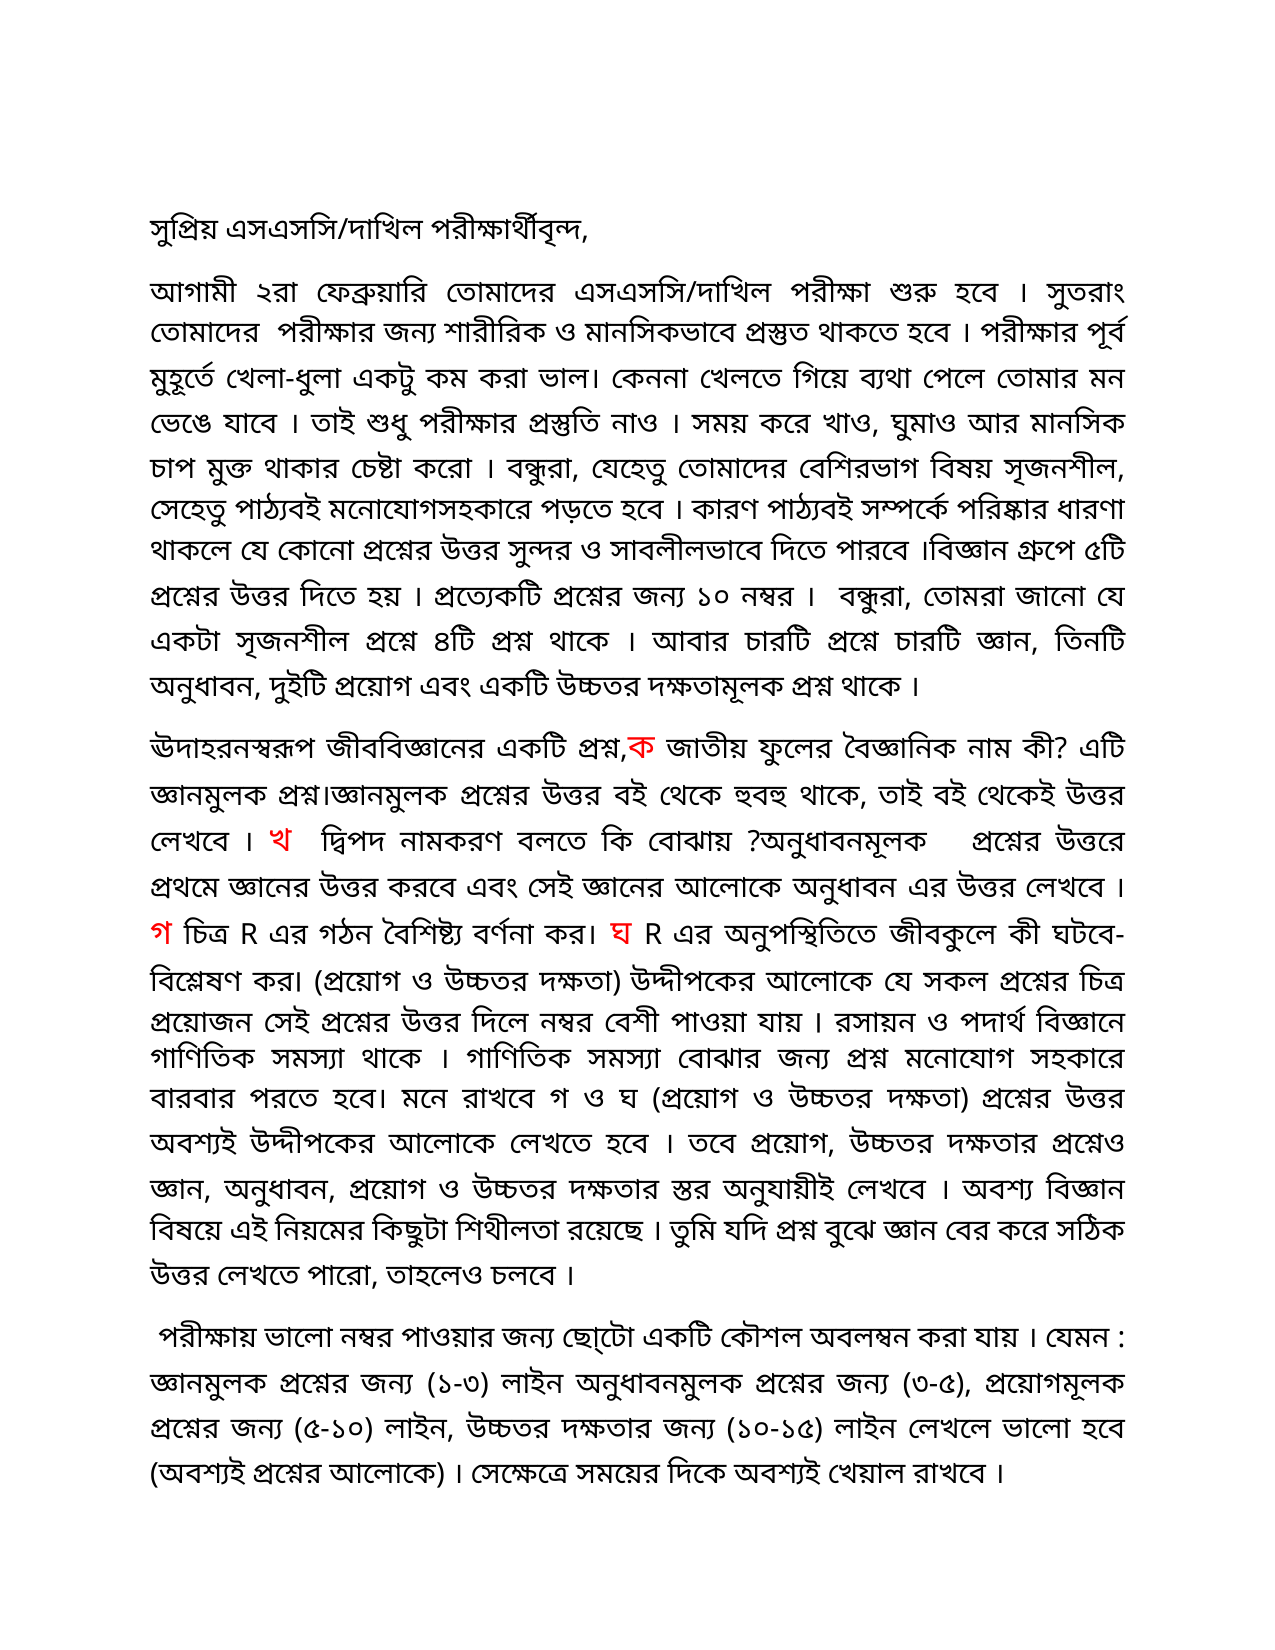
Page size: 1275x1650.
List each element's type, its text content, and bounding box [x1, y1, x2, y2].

text আগামী ২রা ফেব্রুয়ারি তোমাদের এসএসসি/দাখিল পরীক্ষা শুরু হবে । সুতরাং তোমাদের পরীক্ষার জন্য শারীরিক ও মানসিকভাবে প্রস্তুত থাকতে হবে । পরীক্ষার পূর্ব মুহূর্তে খেলা-ধুলা একটু কম করা ভাল। কেননা খেলতে গিয়ে ব্যথা পেলে তোমার মন ভেঙে যাবে । তাই শুধু পরীক্ষার প্রস্তুতি নাও । সময় করে খাও, ঘুমাও আর মানসিক চাপ মুক্ত থাকার চেষ্টা করো । বন্ধুরা, যেহেতু তোমাদের বেশিরভাগ বিষয় সৃজনশীল, সেহেতু পাঠ্যবই মনোযোগসহকারে পড়তে হবে । কারণ পাঠ্যবই সম্পর্কে পরিষ্কার ধারণা থাকলে যে কোনো প্রশ্নের উত্তর সুন্দর ও সাবলীলভাবে দিতে পারবে ।বিজ্ঞান গ্রুপে ৫টি প্রশ্নের উত্তর দিতে হয় । প্রত্যেকটি প্রশ্নের জন্য ১০ নম্বর । বন্ধুরা, তোমরা জানো যে একটা সৃজনশীল প্রশ্নে ৪টি প্রশ্ন থাকে । আবার চারটি প্রশ্নে চারটি জ্ঞান, তিনটি অনুধাবন, দুইটি প্রয়োগ এবং একটি উচ্চতর দক্ষতামূলক প্রশ্ন থাকে । [150, 271, 1125, 708]
text পরীক্ষায় ভালো নম্বর পাওয়ার জন্য ছো্টো একটি কৌশল অবলম্বন করা যায় । যেমন : জ্ঞানমুলক প্রশ্নের জন্য (১-৩) লাইন অনুধাবনমুলক প্রশ্নের জন্য (৩-৫), প্রয়োগমূলক প্রশ্নের জন্য (৫-১০) লাইন, উচ্চতর দক্ষতার জন্য (১০-১৫) লাইন লেখলে ভালো হবে (অবশ্যই প্রশ্নের আলোকে) । সেক্ষেত্রে সময়ের দিকে অবশ্যই খেয়াল রাখবে । [150, 1317, 1125, 1496]
text ঊদাহরনস্বরূপ জীববিজ্ঞানের একটি প্রশ্ন,ক জাতীয় ফুলের বৈজ্ঞানিক নাম কী? এটি জ্ঞানমুলক প্রশ্ন।জ্ঞানমুলক প্রশ্নের উত্তর বই থেকে হুবহু থাকে, তাই বই থেকেই উত্তর লেখবে । খ দ্বিপদ নামকরণ বলতে কি বোঝায় ?অনুধাবনমূলক প্রশ্নের উত্তরে প্রথমে জ্ঞানের উত্তর করবে এবং সেই জ্ঞানের আলোকে অনুধাবন এর উত্তর লেখবে । গ চিত্র R এর গঠন বৈশিষ্ট্য বর্ণনা কর। ঘ R এর অনুপস্থিতিতে জীবকুলে কী ঘটবে-বিশ্লেষণ কর। (প্রয়োগ ও উচ্চতর দক্ষতা) উদ্দীপকের আলোকে যে সকল প্রশ্নের চিত্র প্রয়োজন সেই প্রশ্নের উত্তর দিলে নম্বর বেশী পাওয়া যায় । রসায়ন ও পদার্থ বিজ্ঞানে গাণিতিক সমস্যা থাকে । গাণিতিক সমস্যা বোঝার জন্য প্রশ্ন মনোযোগ সহকারে বারবার পরতে হবে। মনে রাখবে গ ও ঘ (প্রয়োগ ও উচ্চতর দক্ষতা) প্রশ্নের উত্তর অবশ্যই উদ্দীপকের আলোকে লেখতে হবে । তবে প্রয়োগ, উচ্চতর দক্ষতার প্রশ্নেও জ্ঞান, অনুধাবন, প্রয়োগ ও উচ্চতর দক্ষতার স্তর অনুযায়ীই লেখবে । অবশ্য বিজ্ঞান বিষয়ে এই নিয়মের কিছুটা শিথীলতা রয়েছে । তুমি যদি প্রশ্ন বুঝে জ্ঞান বের করে সঠিক উত্তর লেখতে পারো, তাহলেও চলবে । [150, 728, 1125, 1297]
text সুপ্রিয় এসএসসি/দাখিল পরীক্ষার্থীবৃন্দ, [150, 209, 1125, 252]
